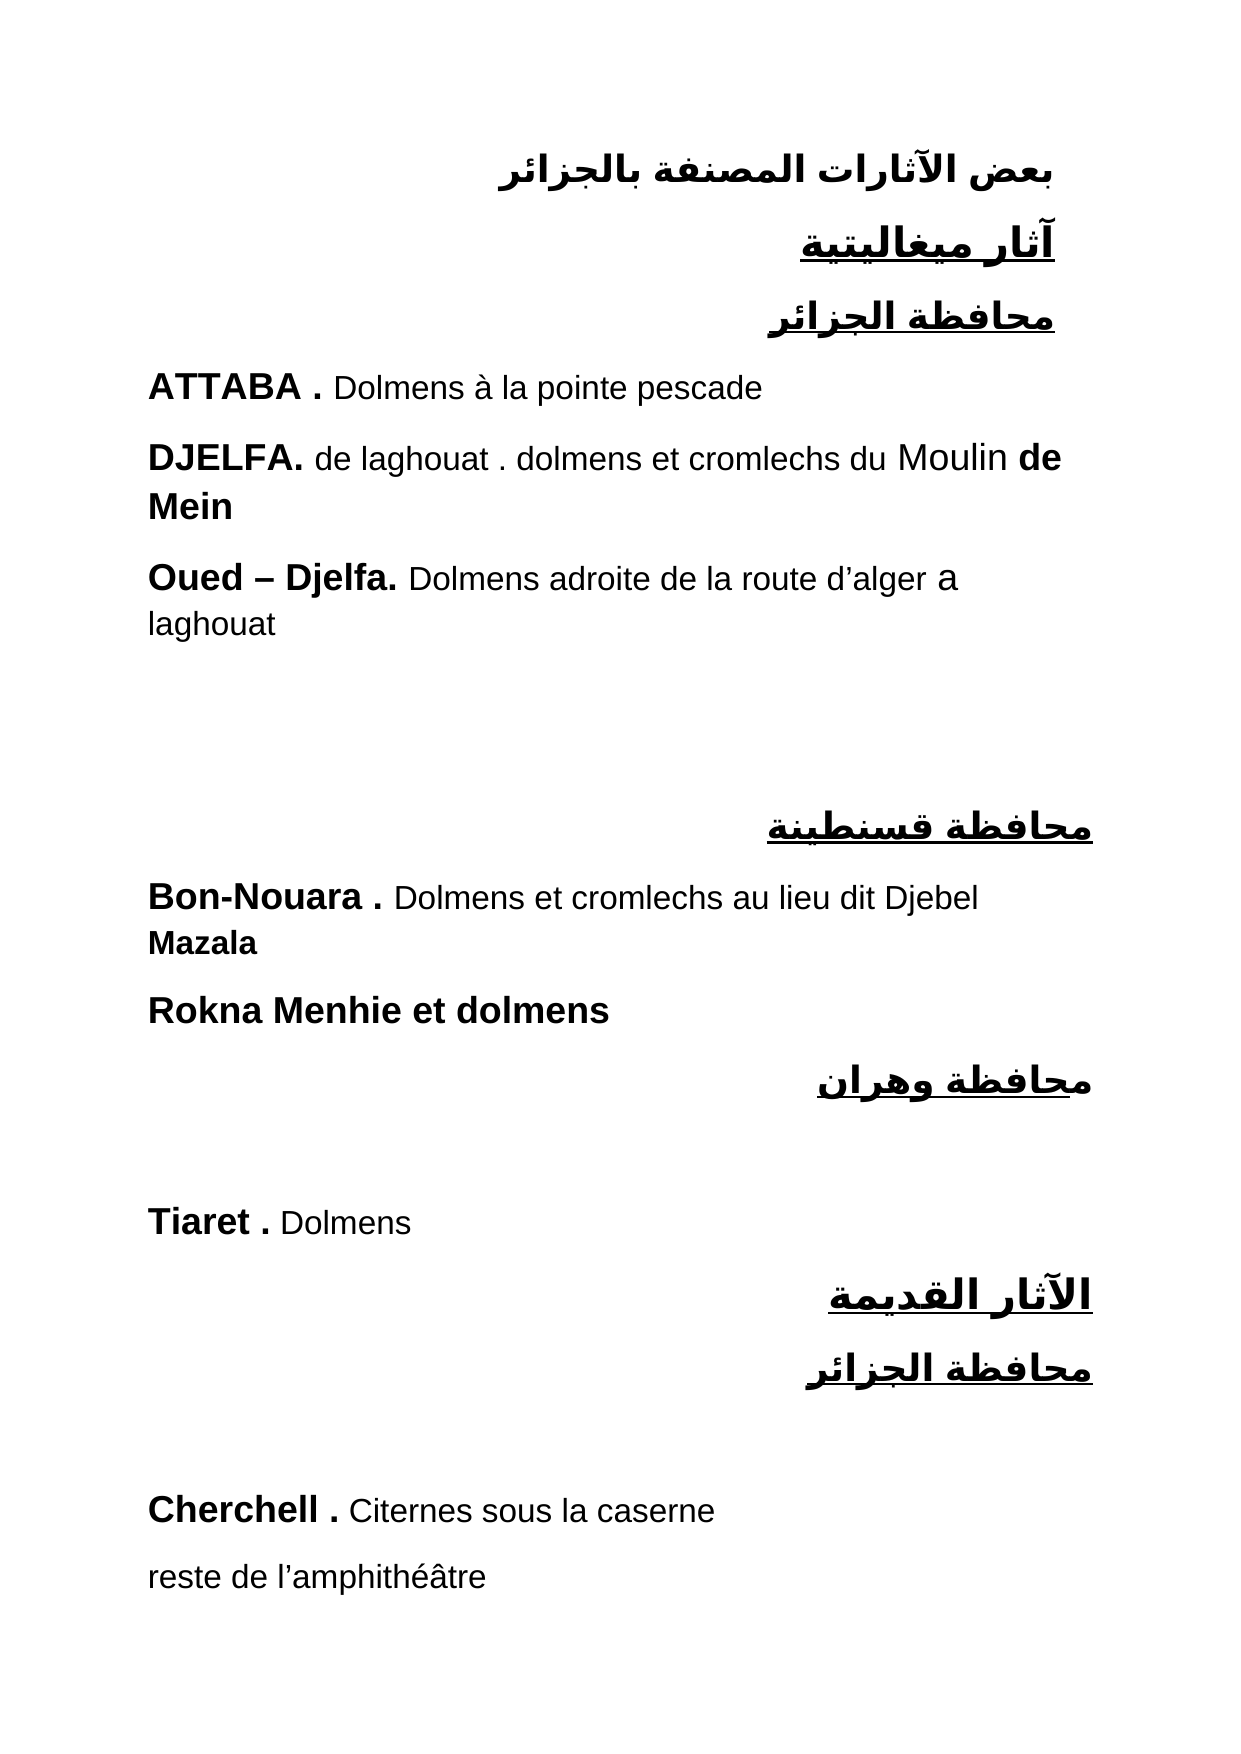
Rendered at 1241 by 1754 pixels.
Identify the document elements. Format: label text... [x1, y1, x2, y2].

text آثار ميغاليتية [148, 218, 1055, 266]
text Cherchell . Citernes sous la caserne [148, 1487, 1093, 1530]
text بعض الآثارات المصنفة بالجزائر [148, 148, 1055, 191]
text Tiaret . Dolmens [148, 1199, 1093, 1243]
text Rokna Menhie et dolmens [148, 988, 1093, 1031]
text reste de l’amphithéâtre [148, 1557, 1093, 1596]
text DJELFA. de laghouat . dolmens et cromlechs du Moulin de Mein [148, 435, 1093, 527]
text الآثار القديمة [148, 1270, 1093, 1318]
text ATTABA . Dolmens à la pointe pescade [148, 364, 1093, 407]
text محافظة الجزائر [148, 1346, 1093, 1389]
text محافظة قسنطينة [148, 804, 1093, 847]
text محافظة وهران [148, 1059, 1093, 1102]
text محافظة الجزائر [148, 294, 1055, 337]
text Bon-Nouara . Dolmens et cromlechs au lieu dit Djebel Mazala [148, 874, 1093, 962]
text Oued – Djelfa. Dolmens adroite de la route d’alger a laghouat [148, 555, 1093, 642]
